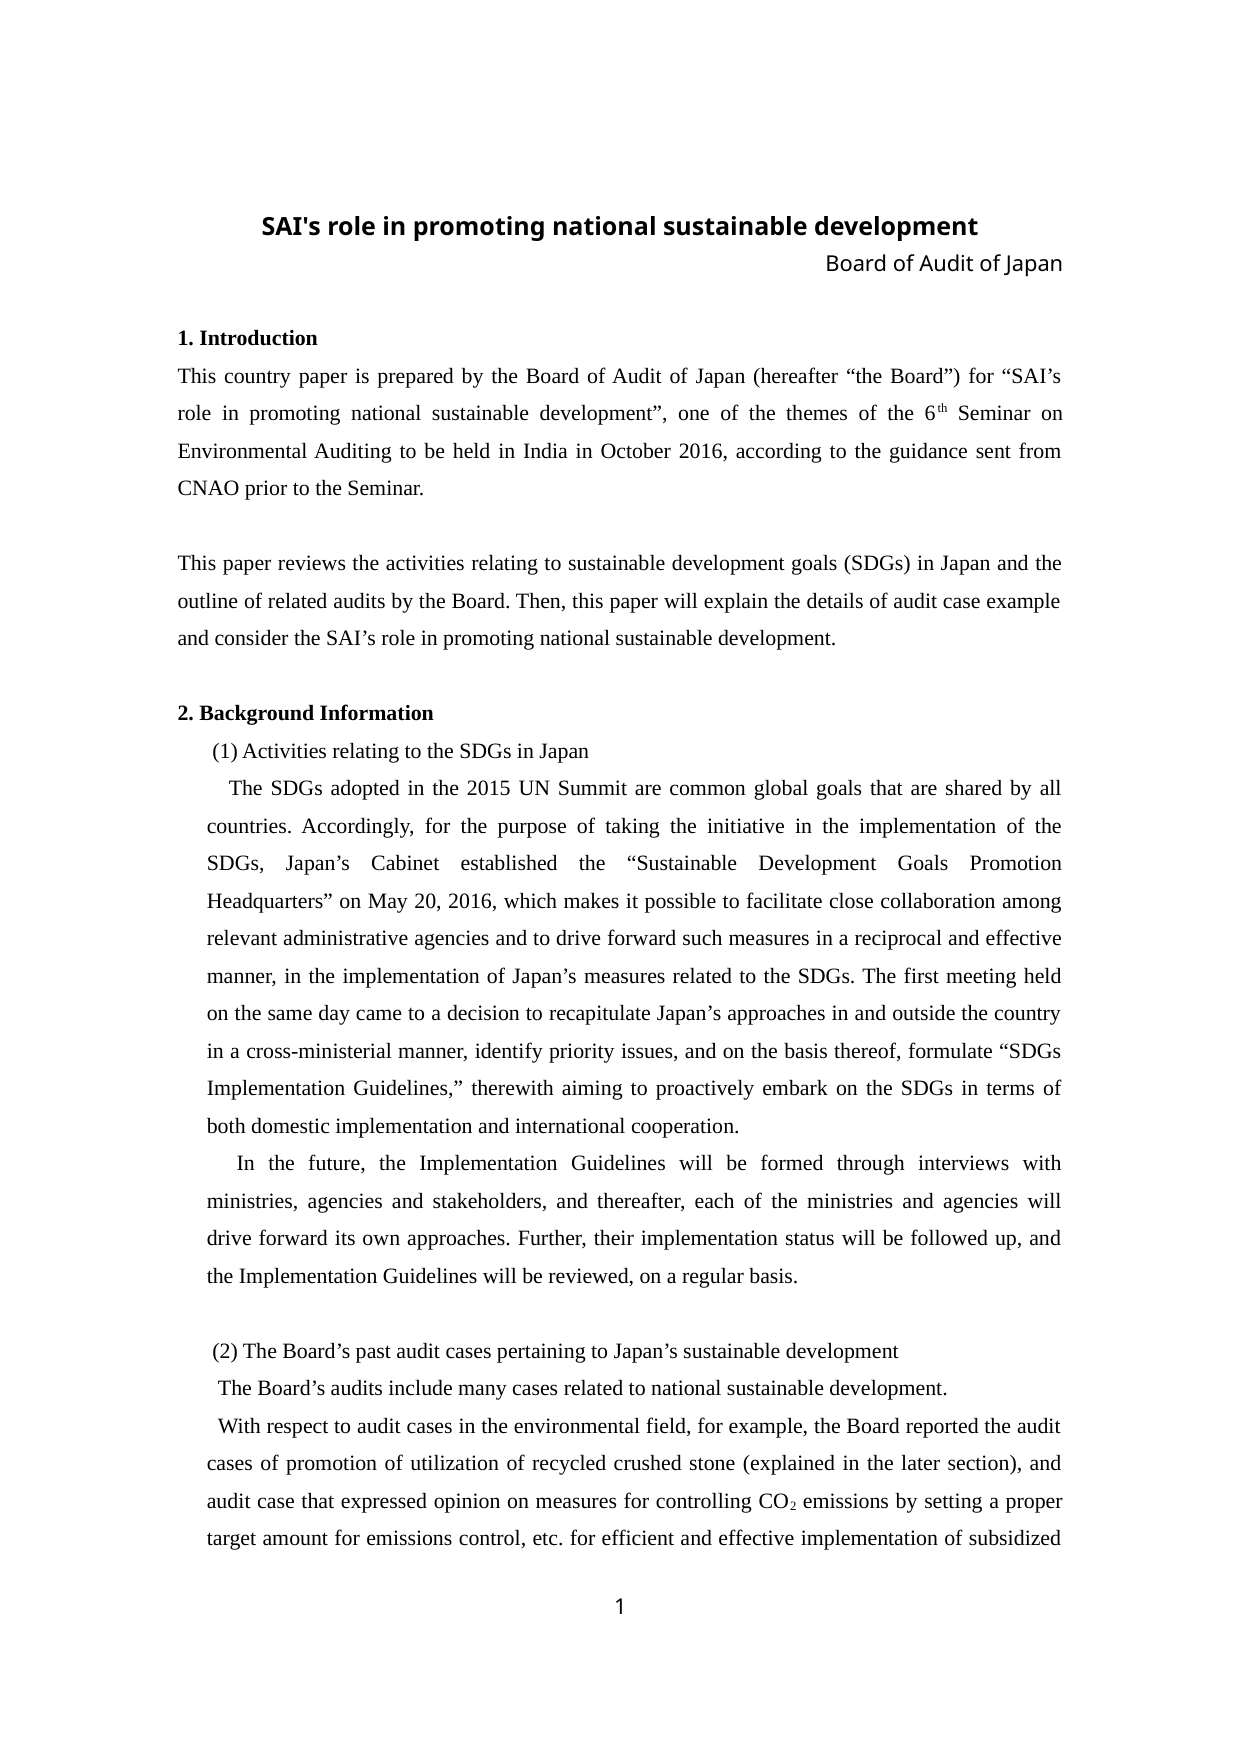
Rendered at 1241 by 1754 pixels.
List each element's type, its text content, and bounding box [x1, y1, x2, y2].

text 2. Background Information [177, 694, 1063, 732]
text Board of Audit of Japan [177, 244, 1063, 282]
text The SDGs adopted in the 2015 UN Summit are common global goals that are shared by all countries. Accordingly, for the purpose of taking the initiative in the implementation of the SDGs, Japan’s Cabinet established the “Sustainable Development Goals Promotion Headquarters” on May 20, 2016, which makes it possible to facilitate close collaboration among relevant administrative agencies and to drive forward such measures in a reciprocal and effective manner, in the implementation of Japan’s measures related to the SDGs. The first meeting held on the same day came to a decision to recapitulate Japan’s approaches in and outside the country in a cross-ministerial manner, identify priority issues, and on the basis thereof, formulate “SDGs Implementation Guidelines,” therewith aiming to proactively embark on the SDGs in terms of both domestic implementation and international cooperation. [207, 769, 1063, 1144]
text The Board’s audits include many cases related to national sustainable development. [207, 1369, 1063, 1407]
text In the future, the Implementation Guidelines will be formed through interviews with ministries, agencies and stakeholders, and thereafter, each of the ministries and agencies will drive forward its own approaches. Further, their implementation status will be followed up, and the Implementation Guidelines will be reviewed, on a regular basis. [207, 1144, 1063, 1294]
text 1. Introduction [177, 319, 1063, 357]
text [207, 1407, 1063, 1557]
text SAI's role in promoting national sustainable development [177, 207, 1063, 244]
text (1) Activities relating to the SDGs in Japan [207, 732, 1063, 769]
text (2) The Board’s past audit cases pertaining to Japan’s sustainable development [207, 1332, 1063, 1369]
text This paper reviews the activities relating to sustainable development goals (SDGs) in Japan and the outline of related audits by the Board. Then, this paper will explain the details of audit case example and consider the SAI’s role in promoting national sustainable development. [177, 544, 1063, 657]
text This country paper is prepared by the Board of Audit of Japan (hereafter “the Board”) for “SAI’s role in promoting national sustainable development”, one of the themes of the 6th Seminar on Environmental Auditing to be held in India in October 2016, according to the guidance sent from CNAO prior to the Seminar. [177, 357, 1063, 507]
